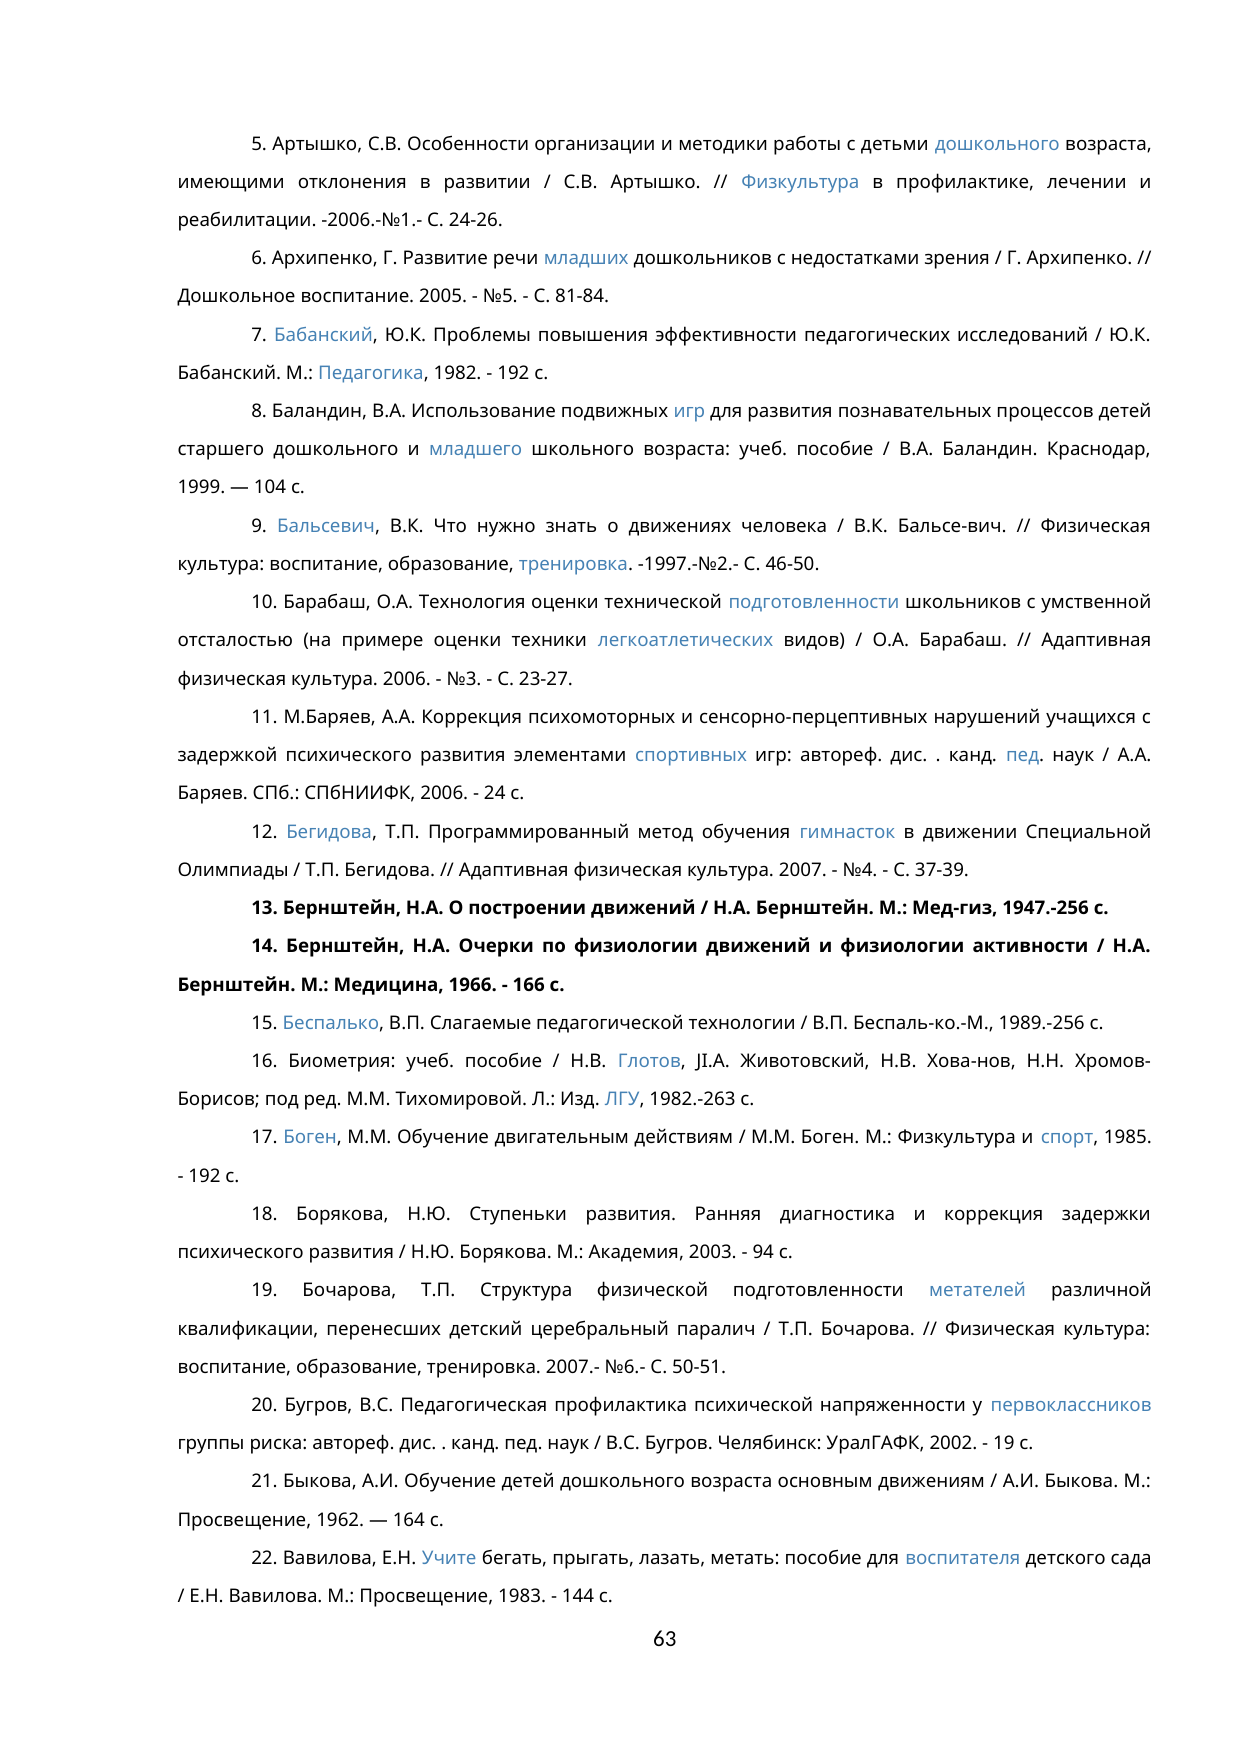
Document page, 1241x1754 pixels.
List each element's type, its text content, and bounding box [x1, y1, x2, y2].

text 21. Быкова, А.И. Обучение детей дошкольного возраста основным движениям / А.И. Быкова. М.: Просвещение, 1962. — 164 с. [177, 1468, 1152, 1532]
text 18. Борякова, Н.Ю. Ступеньки развития. Ранняя диагностика и коррекция задержки психического развития / Н.Ю. Борякова. М.: Академия, 2003. - 94 с. [177, 1200, 1152, 1264]
text 12. Бегидова, Т.П. Программированный метод обучения гимнасток в движении Специальной Олимпиады / Т.П. Бегидова. // Адаптивная физическая культура. 2007. - №4. - С. 37-39. [177, 818, 1152, 882]
text 10. Барабаш, O.A. Технология оценки технической подготовленности школьников с умственной отсталостью (на примере оценки техники легкоатлетических видов) / O.A. Барабаш. // Адаптивная физическая культура. 2006. - №3. - С. 23-27. [177, 588, 1152, 691]
text 8. Баландин, В.А. Использование подвижных игр для развития познавательных процессов детей старшего дошкольного и младшего школьного возраста: учеб. пособие / В.А. Баландин. Краснодар, 1999. — 104 с. [177, 397, 1152, 499]
text 22. Вавилова, E.H. Учите бегать, прыгать, лазать, метать: пособие для воспитателя детского сада / E.H. Вавилова. М.: Просвещение, 1983. - 144 с. [177, 1544, 1152, 1608]
text 5. Артышко, C.B. Особенности организации и методики работы с детьми дошкольного возраста, имеющими отклонения в развитии / C.B. Артышко. // Физкультура в профилактике, лечении и реабилитации. -2006.-№1.- С. 24-26. [177, 130, 1152, 232]
text 11. М.Баряев, A.A. Коррекция психомоторных и сенсорно-перцептивных нарушений учащихся с задержкой психического развития элементами спортивных игр: автореф. дис. . канд. пед. наук / A.A. Баряев. СПб.: СПбНИИФК, 2006. - 24 с. [177, 703, 1152, 805]
text 17. Боген, М.М. Обучение двигательным действиям / М.М. Боген. М.: Физкультура и спорт, 1985. - 192 с. [177, 1124, 1152, 1187]
text 13. Бернштейн, H.A. О построении движений / H.A. Бернштейн. М.: Мед-гиз, 1947.-256 с. [177, 894, 1152, 920]
text 9. Бальсевич, В.К. Что нужно знать о движениях человека / В.К. Бальсе-вич. // Физическая культура: воспитание, образование, тренировка. -1997.-№2.- С. 46-50. [177, 512, 1152, 576]
text 15. Беспалько, В.П. Слагаемые педагогической технологии / В.П. Беспаль-ко.-М., 1989.-256 с. [177, 1009, 1152, 1034]
text 19. Бочарова, Т.П. Структура физической подготовленности метателей различной квалификации, перенесших детский церебральный паралич / Т.П. Бочарова. // Физическая культура: воспитание, образование, тренировка. 2007.- №6.- С. 50-51. [177, 1277, 1152, 1379]
text 7. Бабанский, Ю.К. Проблемы повышения эффективности педагогических исследований / Ю.К. Бабанский. М.: Педагогика, 1982. - 192 с. [177, 321, 1152, 385]
text 20. Бугров, B.C. Педагогическая профилактика психической напряженности у первоклассников группы риска: автореф. дис. . канд. пед. наук / B.C. Бугров. Челябинск: УралГАФК, 2002. - 19 с. [177, 1391, 1152, 1455]
text 14. Бернштейн, H.A. Очерки по физиологии движений и физиологии активности / H.A. Бернштейн. М.: Медицина, 1966. - 166 с. [177, 933, 1152, 996]
text 6. Архипенко, Г. Развитие речи младших дошкольников с недостатками зрения / Г. Архипенко. // Дошкольное воспитание. 2005. - №5. - С. 81-84. [177, 244, 1152, 308]
text 16. Биометрия: учеб. пособие / Н.В. Глотов, JI.A. Животовский, Н.В. Хова-нов, H.H. Хромов-Борисов; под ред. М.М. Тихомировой. Л.: Изд. ЛГУ, 1982.-263 с. [177, 1047, 1152, 1111]
